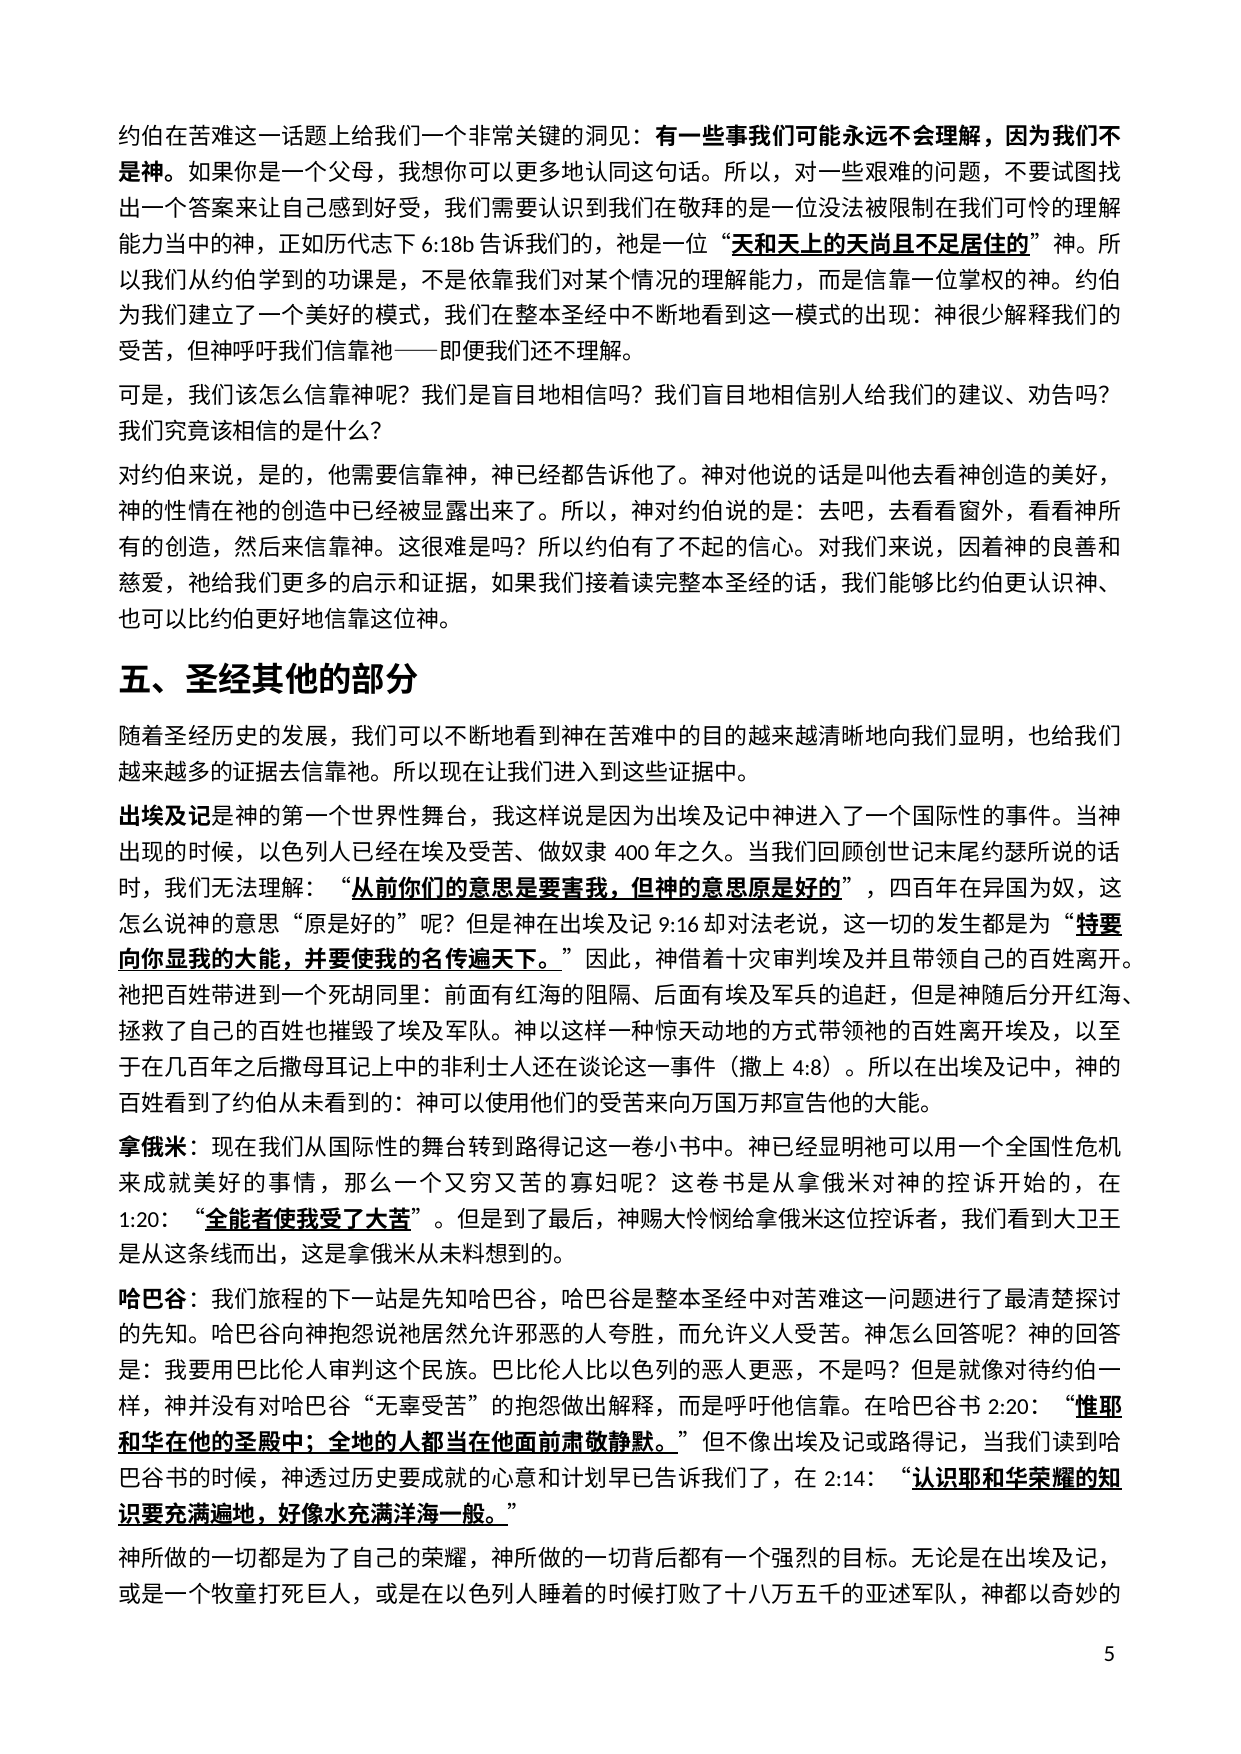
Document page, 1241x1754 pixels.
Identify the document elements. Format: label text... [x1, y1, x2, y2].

text 哈巴谷：我们旅程的下一站是先知哈巴谷，哈巴谷是整本圣经中对苦难这一问题进行了最清楚探讨的先知。哈巴谷向神抱怨说祂居然允许邪恶的人夸胜，而允许义人受苦。神怎么回答呢？神的回答是：我要用巴比伦人审判这个民族。巴比伦人比以色列的恶人更恶，不是吗？但是就像对待约伯一样，神并没有对哈巴谷“无辜受苦”的抱怨做出解释，而是呼吁他信靠。在哈巴谷书2:20：“惟耶和华在他的圣殿中；全地的人都当在他面前肃敬静默。”但不像出埃及记或路得记，当我们读到哈巴谷书的时候，神透过历史要成就的心意和计划早已告诉我们了，在2:14：“认识耶和华荣耀的知识要充满遍地，好像水充满洋海一般。” [118, 1281, 1122, 1529]
text 随着圣经历史的发展，我们可以不断地看到神在苦难中的目的越来越清晰地向我们显明，也给我们越来越多的证据去信靠祂。所以现在让我们进入到这些证据中。 [118, 718, 1122, 787]
text 对约伯来说，是的，他需要信靠神，神已经都告诉他了。神对他说的话是叫他去看神创造的美好，神的性情在祂的创造中已经被显露出来了。所以，神对约伯说的是：去吧，去看看窗外，看看神所有的创造，然后来信靠神。这很难是吗？所以约伯有了不起的信心。对我们来说，因着神的良善和慈爱，祂给我们更多的启示和证据，如果我们接着读完整本圣经的话，我们能够比约伯更认识神、也可以比约伯更好地信靠这位神。 [118, 457, 1122, 634]
text 拿俄米：现在我们从国际性的舞台转到路得记这一卷小书中。神已经显明祂可以用一个全国性危机来成就美好的事情，那么一个又穷又苦的寡妇呢？这卷书是从拿俄米对神的控诉开始的，在1:20：“全能者使我受了大苦”。但是到了最后，神赐大怜悯给拿俄米这位控诉者，我们看到大卫王是从这条线而出，这是拿俄米从未料想到的。 [118, 1129, 1122, 1269]
text 出埃及记是神的第一个世界性舞台，我这样说是因为出埃及记中神进入了一个国际性的事件。当神出现的时候，以色列人已经在埃及受苦、做奴隶400年之久。当我们回顾创世记末尾约瑟所说的话时，我们无法理解：“从前你们的意思是要害我，但神的意思原是好的”，四百年在异国为奴，这怎么说神的意思“原是好的”呢？但是神在出埃及记9:16却对法老说，这一切的发生都是为“特要向你显我的大能，并要使我的名传遍天下。”因此，神借着十灾审判埃及并且带领自己的百姓离开。祂把百姓带进到一个死胡同里：前面有红海的阻隔、后面有埃及军兵的追赶，但是神随后分开红海、拯救了自己的百姓也摧毁了埃及军队。神以这样一种惊天动地的方式带领祂的百姓离开埃及，以至于在几百年之后撒母耳记上中的非利士人还在谈论这一事件（撒上4:8）。所以在出埃及记中，神的百姓看到了约伯从未看到的：神可以使用他们的受苦来向万国万邦宣告他的大能。 [118, 798, 1122, 1118]
text 可是，我们该怎么信靠神呢？我们是盲目地相信吗？我们盲目地相信别人给我们的建议、劝告吗？我们究竟该相信的是什么？ [118, 377, 1122, 446]
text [118, 1540, 1122, 1609]
subtitle 五、圣经其他的部分 [118, 653, 1122, 701]
text 约伯在苦难这一话题上给我们一个非常关键的洞见：有一些事我们可能永远不会理解，因为我们不是神。如果你是一个父母，我想你可以更多地认同这句话。所以，对一些艰难的问题，不要试图找出一个答案来让自己感到好受，我们需要认识到我们在敬拜的是一位没法被限制在我们可怜的理解能力当中的神，正如历代志下6:18b告诉我们的，祂是一位“天和天上的天尚且不足居住的”神。所以我们从约伯学到的功课是，不是依靠我们对某个情况的理解能力，而是信靠一位掌权的神。约伯为我们建立了一个美好的模式，我们在整本圣经中不断地看到这一模式的出现：神很少解释我们的受苦，但神呼吁我们信靠祂——即便我们还不理解。 [118, 118, 1122, 366]
